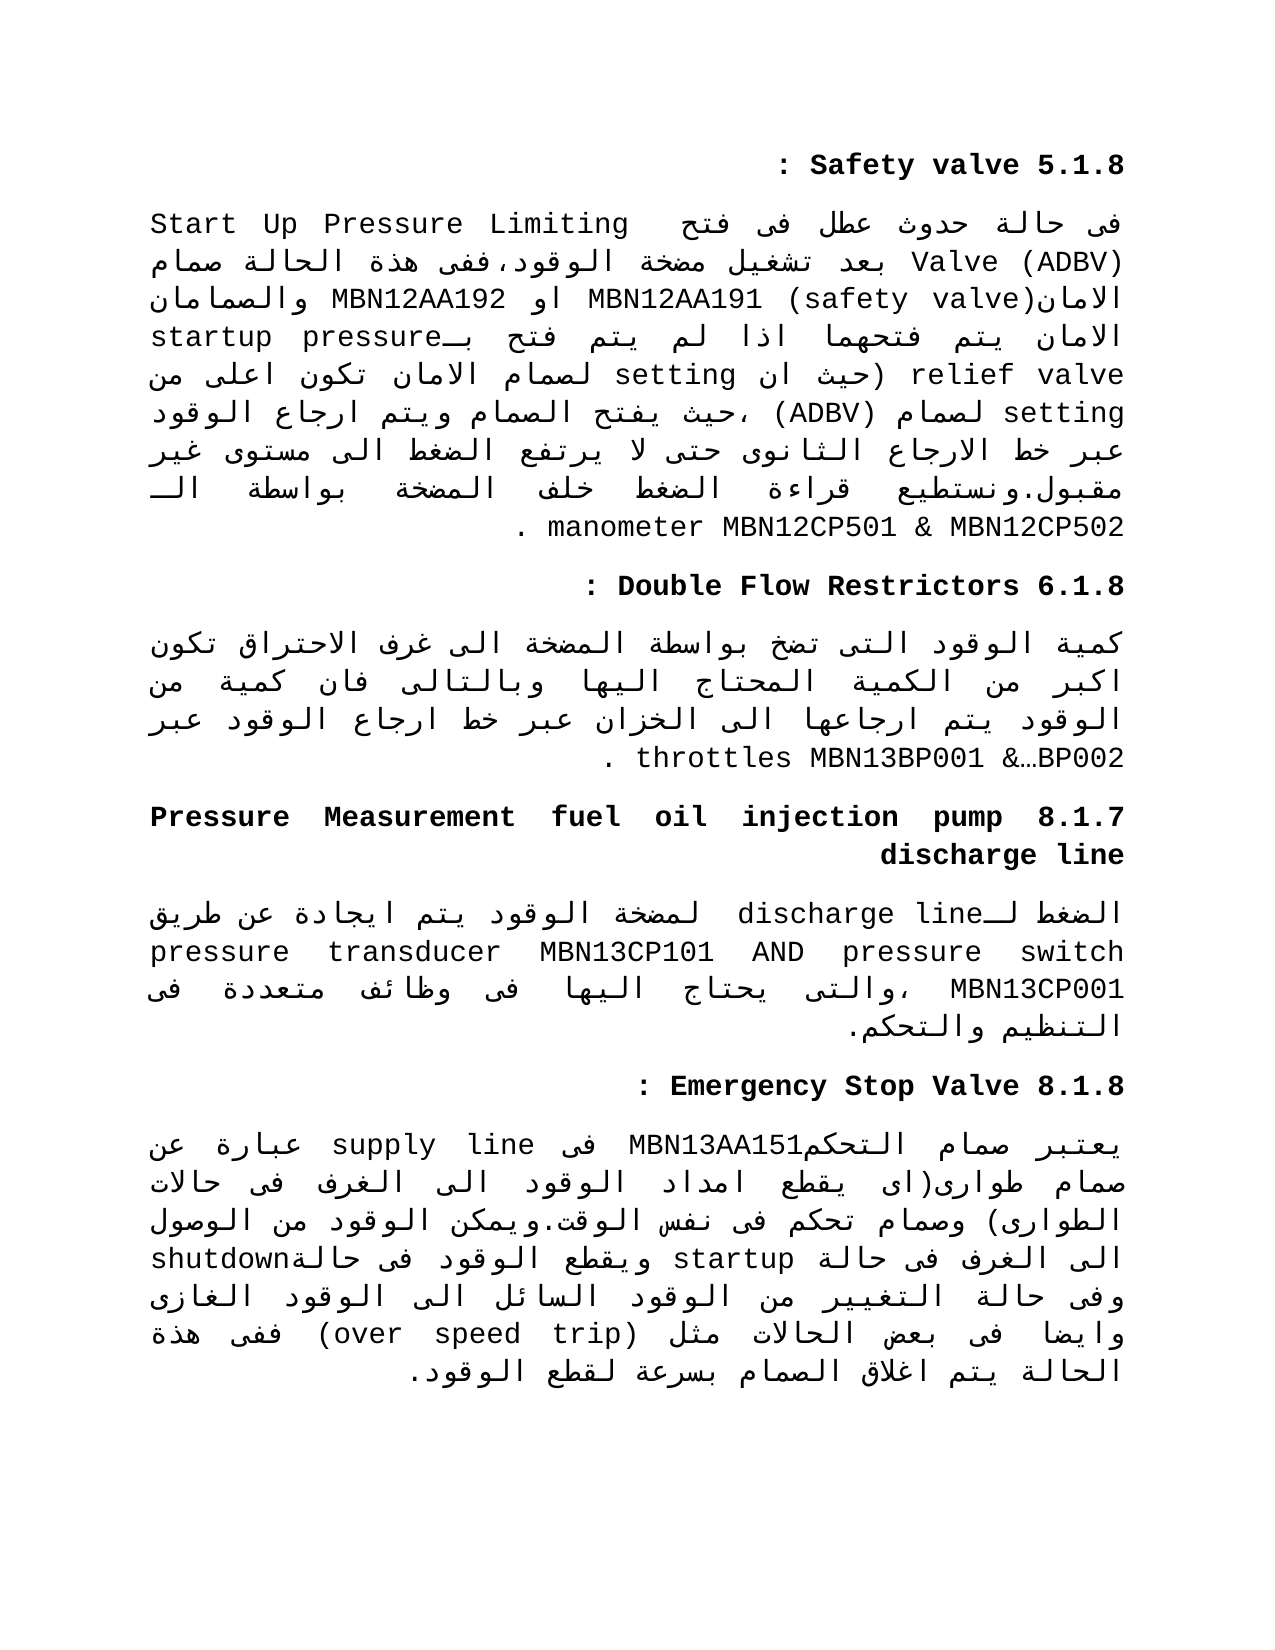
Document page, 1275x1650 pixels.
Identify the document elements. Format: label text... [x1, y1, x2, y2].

text Safety valve 5.1.8 : [150, 150, 1125, 183]
text فى حالة حدوث عطل فى فتح Start Up Pressure Limiting Valve (ADBV) بعد تشغيل مضخة الوقود،ففى هذة الحالة صمام الامان(safety valve) MBN12AA191 او MBN12AA192 والصمامان الامان يتم فتحهما اذا لم يتم فتح بـstartup pressure relief valve (حيث ان setting لصمام الامان تكون اعلى من setting لصمام (ADBV) ،حيث يفتح الصمام ويتم ارجاع الوقود عبر خط الارجاع الثانوى حتى لا يرتفع الضغط الى مستوى غير مقبول.ونستطيع قراءة الضغط خلف المضخة بواسطة الـmanometer MBN12CP501 & MBN12CP502 . [150, 209, 1125, 545]
text يعتبر صمام التحكمMBN13AA151 فى supply line عبارة عن صمام طوارى(اى يقطع امداد الوقود الى الغرف فى حالات الطوارى) وصمام تحكم فى نفس الوقت.ويمكن الوقود من الوصول الى الغرف فى حالة startup ويقطع الوقود فى حالةshutdown وفى حالة التغيير من الوقود السائل الى الوقود الغازى وايضا فى بعض الحالات مثل (over speed trip) ففى هذة الحالة يتم اغلاق الصمام بسرعة لقطع الوقود. [150, 1130, 1125, 1391]
text Emergency Stop Valve 8.1.8 : [150, 1071, 1125, 1104]
text Double Flow Restrictors 6.1.8 : [150, 571, 1125, 604]
text 8.1.7 Pressure Measurement fuel oil injection pump discharge line [150, 802, 1125, 873]
text الضغط لـdischarge line لمضخة الوقود يتم ايجادة عن طريق pressure transducer MBN13CP101 AND pressure switch MBN13CP001 ،والتى يحتاج اليها فى وظائف متعددة فى التنظيم والتحكم. [150, 899, 1125, 1046]
text كمية الوقود التى تضخ بواسطة المضخة الى غرف الاحتراق تكون اكبر من الكمية المحتاج اليها وبالتالى فان كمية من الوقود يتم ارجاعها الى الخزان عبر خط ارجاع الوقود عبر throttles MBN13BP001 &…BP002 . [150, 629, 1125, 776]
